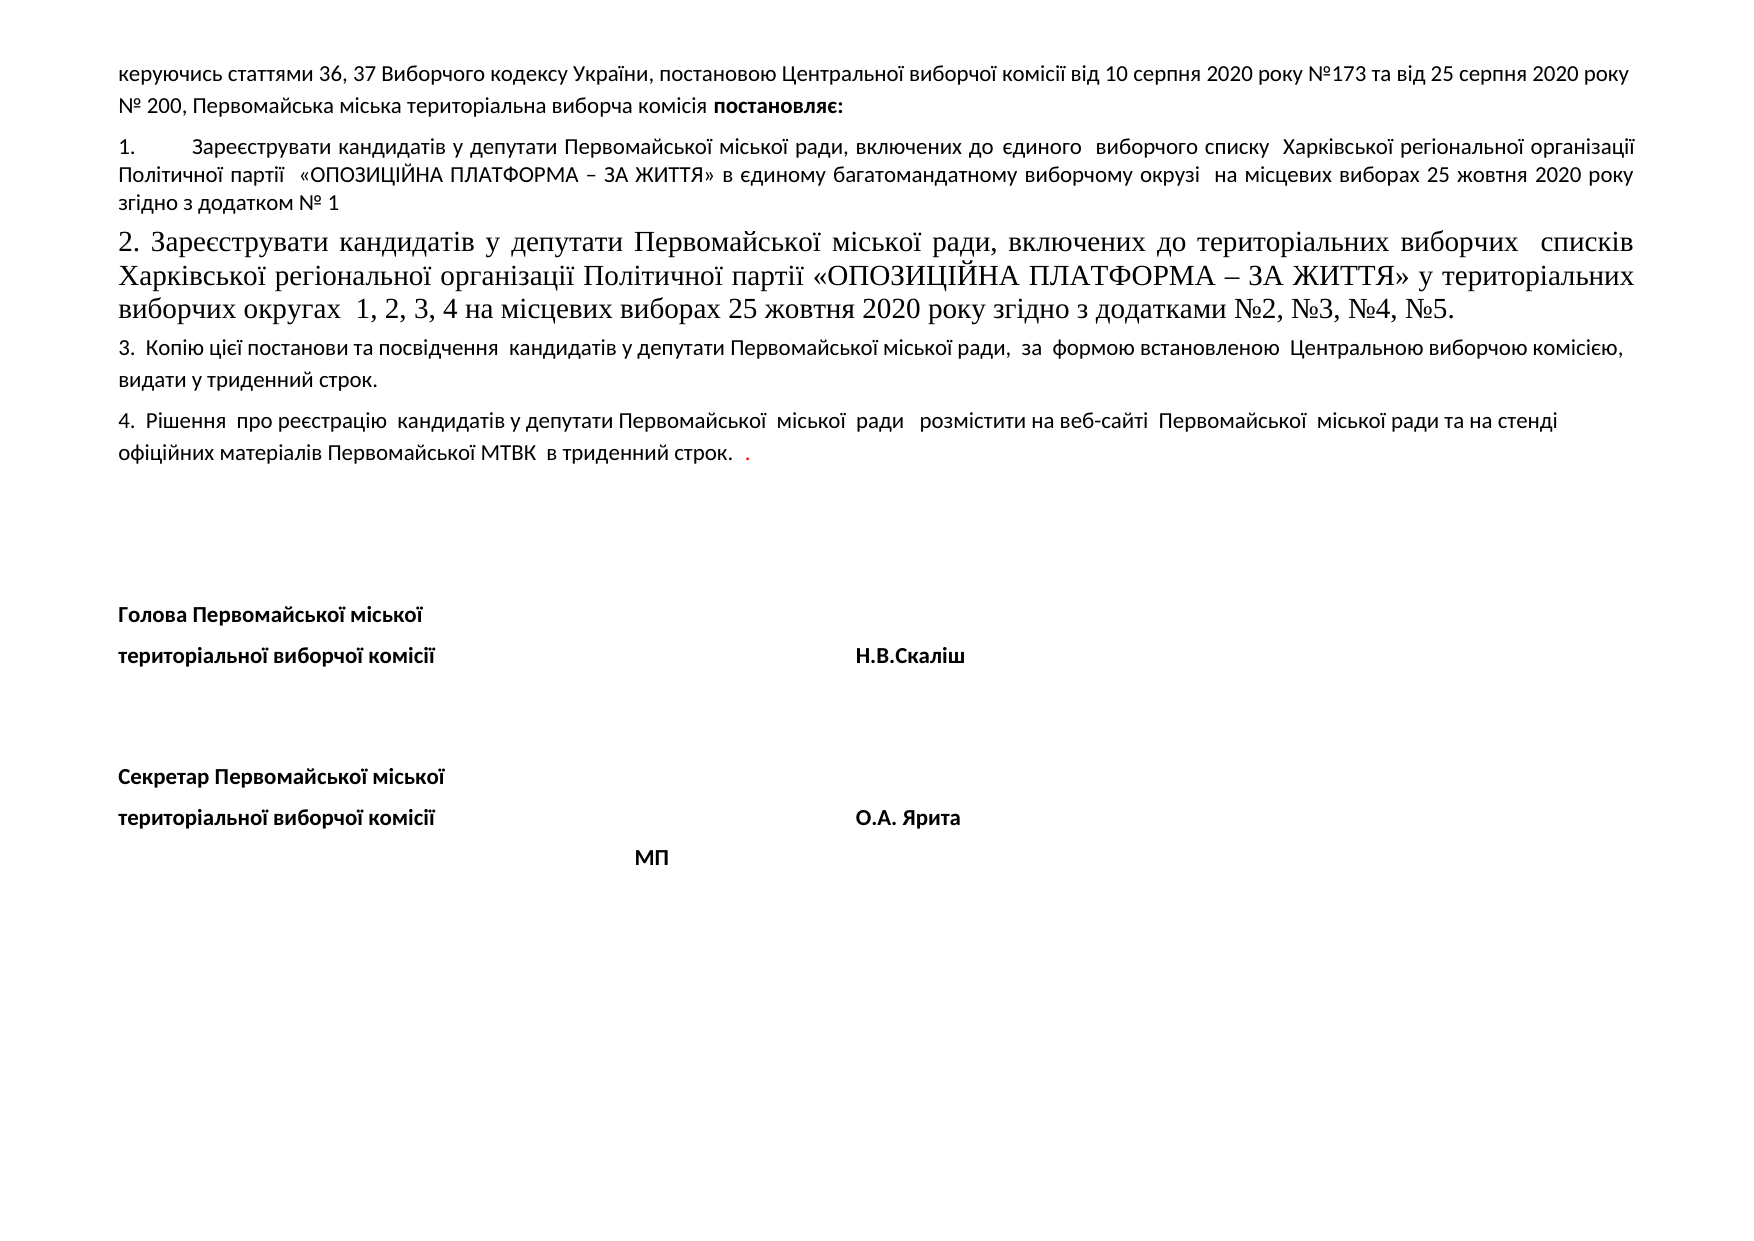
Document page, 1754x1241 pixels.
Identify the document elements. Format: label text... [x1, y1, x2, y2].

text МП [118, 843, 1636, 871]
text Голова Первомайської міської [118, 600, 1636, 628]
text Секретар Первомайської міської [118, 762, 1636, 790]
list Зареєструвати кандидатів у депутати Первомайської міської ради, включених до єдиного виборчого списку Харківської регіональної організації Політичної партії «ОПОЗИЦІЙНА ПЛАТФОРМА – ЗА ЖИТТЯ» в єдиному багатомандатному виборчому окрузі на місцевих виборах 25 жовтня 2020 року згідно з додатком № 1 [118, 132, 1636, 216]
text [118, 59, 1636, 119]
list 2. Зареєструвати кандидатів у депутати Первомайської міської ради, включених до територіальних виборчих списків Харківської регіональної організації Політичної партії «ОПОЗИЦІЙНА ПЛАТФОРМА – ЗА ЖИТТЯ» у територіальних виборчих округах 1, 2, 3, 4 на місцевих виборах 25 жовтня 2020 року згідно з додатками №2, №3, №4, №5. [118, 224, 1636, 325]
text територіальної виборчої комісії О.А. Ярита [118, 803, 1636, 831]
text територіальної виборчої комісії Н.В.Скаліш [118, 641, 1636, 669]
text 3. Копію цієї постанови та посвідчення кандидатів у депутати Первомайської міської ради, за формою встановленою Центральною виборчою комісією, видати у триденний строк. [118, 333, 1636, 393]
text 4. Рішення про реєстрацію кандидатів у депутати Первомайської міської ради розмістити на веб-сайті Первомайської міської ради та на стенді офіційних матеріалів Первомайської МТВК в триденний строк. . [118, 406, 1636, 466]
